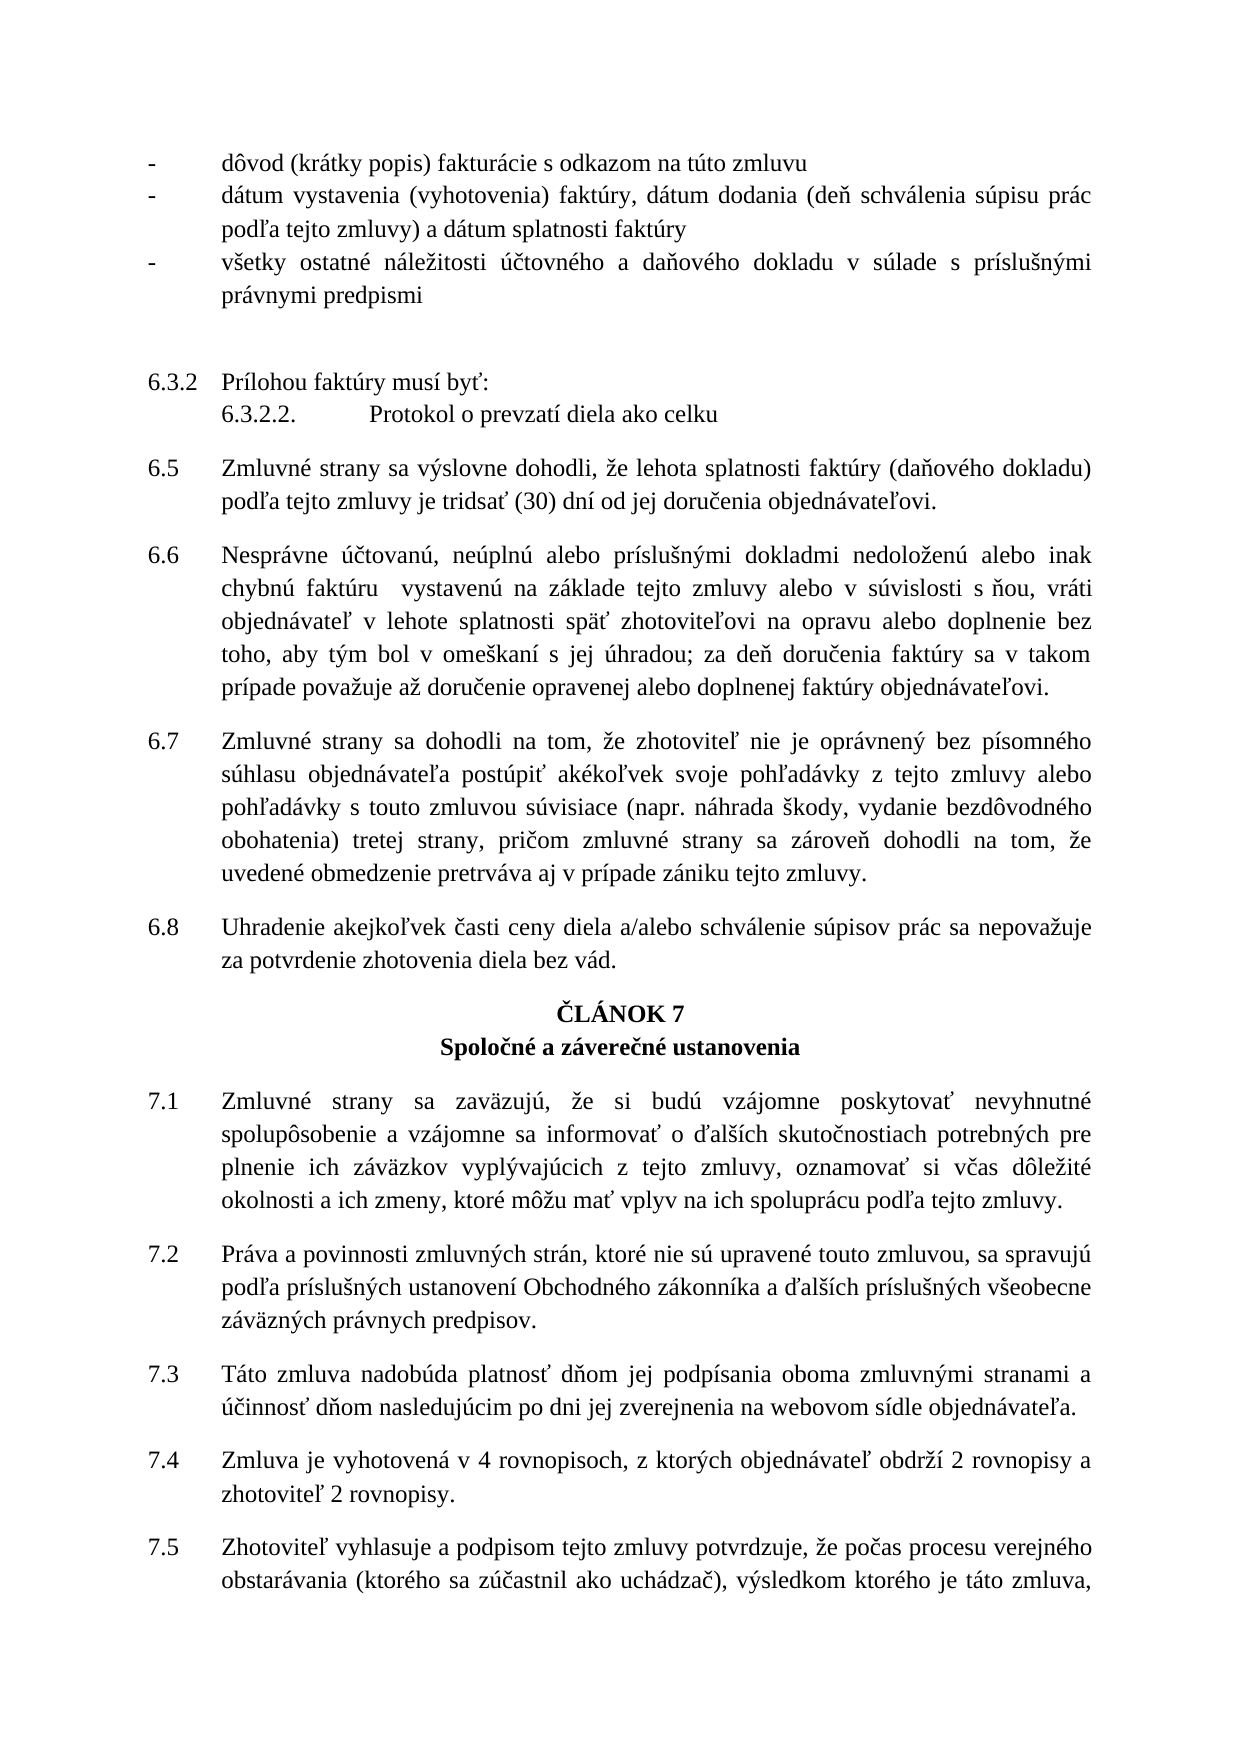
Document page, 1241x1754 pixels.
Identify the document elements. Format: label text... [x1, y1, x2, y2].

text 6.7 Zmluvné strany sa dohodli na tom, že zhotoviteľ nie je oprávnený bez písomného súhlasu objednávateľa postúpiť akékoľvek svoje pohľadávky z tejto zmluvy alebo pohľadávky s touto zmluvou súvisiace (napr. náhrada škody, vydanie bezdôvodného obohatenia) tretej strany, pričom zmluvné strany sa zároveň dohodli na tom, že uvedené obmedzenie pretrváva aj v prípade zániku tejto zmluvy. [148, 726, 1093, 887]
text Spoločné a záverečné ustanovenia [148, 1032, 1093, 1061]
text ČLÁNOK 7 [148, 999, 1093, 1028]
text 6.3.2.2. Protokol o prevzatí diela ako celku [148, 399, 1093, 428]
text 7.2 Práva a povinnosti zmluvných strán, ktoré nie sú upravené touto zmluvou, sa spravujú podľa príslušných ustanovení Obchodného zákonníka a ďalších príslušných všeobecne záväzných právnych predpisov. [148, 1239, 1093, 1334]
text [148, 1532, 1093, 1594]
text 6.6 Nesprávne účtovanú, neúplnú alebo príslušnými dokladmi nedoloženú alebo inak chybnú faktúru vystavenú na základe tejto zmluvy alebo v súvislosti s ňou, vráti objednávateľ v lehote splatnosti späť zhotoviteľovi na opravu alebo doplnenie bez toho, aby tým bol v omeškaní s jej úhradou; za deň doručenia faktúry sa v takom prípade považuje až doručenie opravenej alebo doplnenej faktúry objednávateľovi. [148, 540, 1093, 701]
text - dátum vystavenia (vyhotovenia) faktúry, dátum dodania (deň schválenia súpisu prác podľa tejto zmluvy) a dátum splatnosti faktúry [148, 181, 1093, 242]
text 7.3 Táto zmluva nadobúda platnosť dňom jej podpísania oboma zmluvnými stranami a účinnosť dňom nasledujúcim po dni jej zverejnenia na webovom sídle objednávateľa. [148, 1359, 1093, 1421]
text 7.1 Zmluvné strany sa zaväzujú, že si budú vzájomne poskytovať nevyhnutné spolupôsobenie a vzájomne sa informovať o ďalších skutočnostiach potrebných pre plnenie ich záväzkov vyplývajúcich z tejto zmluvy, oznamovať si včas dôležité okolnosti a ich zmeny, ktoré môžu mať vplyv na ich spoluprácu podľa tejto zmluvy. [148, 1086, 1093, 1214]
text 6.3.2 Prílohou faktúry musí byť: [148, 367, 1093, 395]
text 6.8 Uhradenie akejkoľvek časti ceny diela a/alebo schválenie súpisov prác sa nepovažuje za potvrdenie zhotovenia diela bez vád. [148, 912, 1093, 974]
text 6.5 Zmluvné strany sa výslovne dohodli, že lehota splatnosti faktúry (daňového dokladu) podľa tejto zmluvy je tridsať (30) dní od jej doručenia objednávateľovi. [148, 453, 1093, 515]
text 7.4 Zmluva je vyhotovená v 4 rovnopisoch, z ktorých objednávateľ obdrží 2 rovnopisy a zhotoviteľ 2 rovnopisy. [148, 1446, 1093, 1507]
text - dôvod (krátky popis) fakturácie s odkazom na túto zmluvu [148, 148, 1093, 176]
text - všetky ostatné náležitosti účtovného a daňového dokladu v súlade s príslušnými právnymi predpismi [148, 247, 1093, 308]
